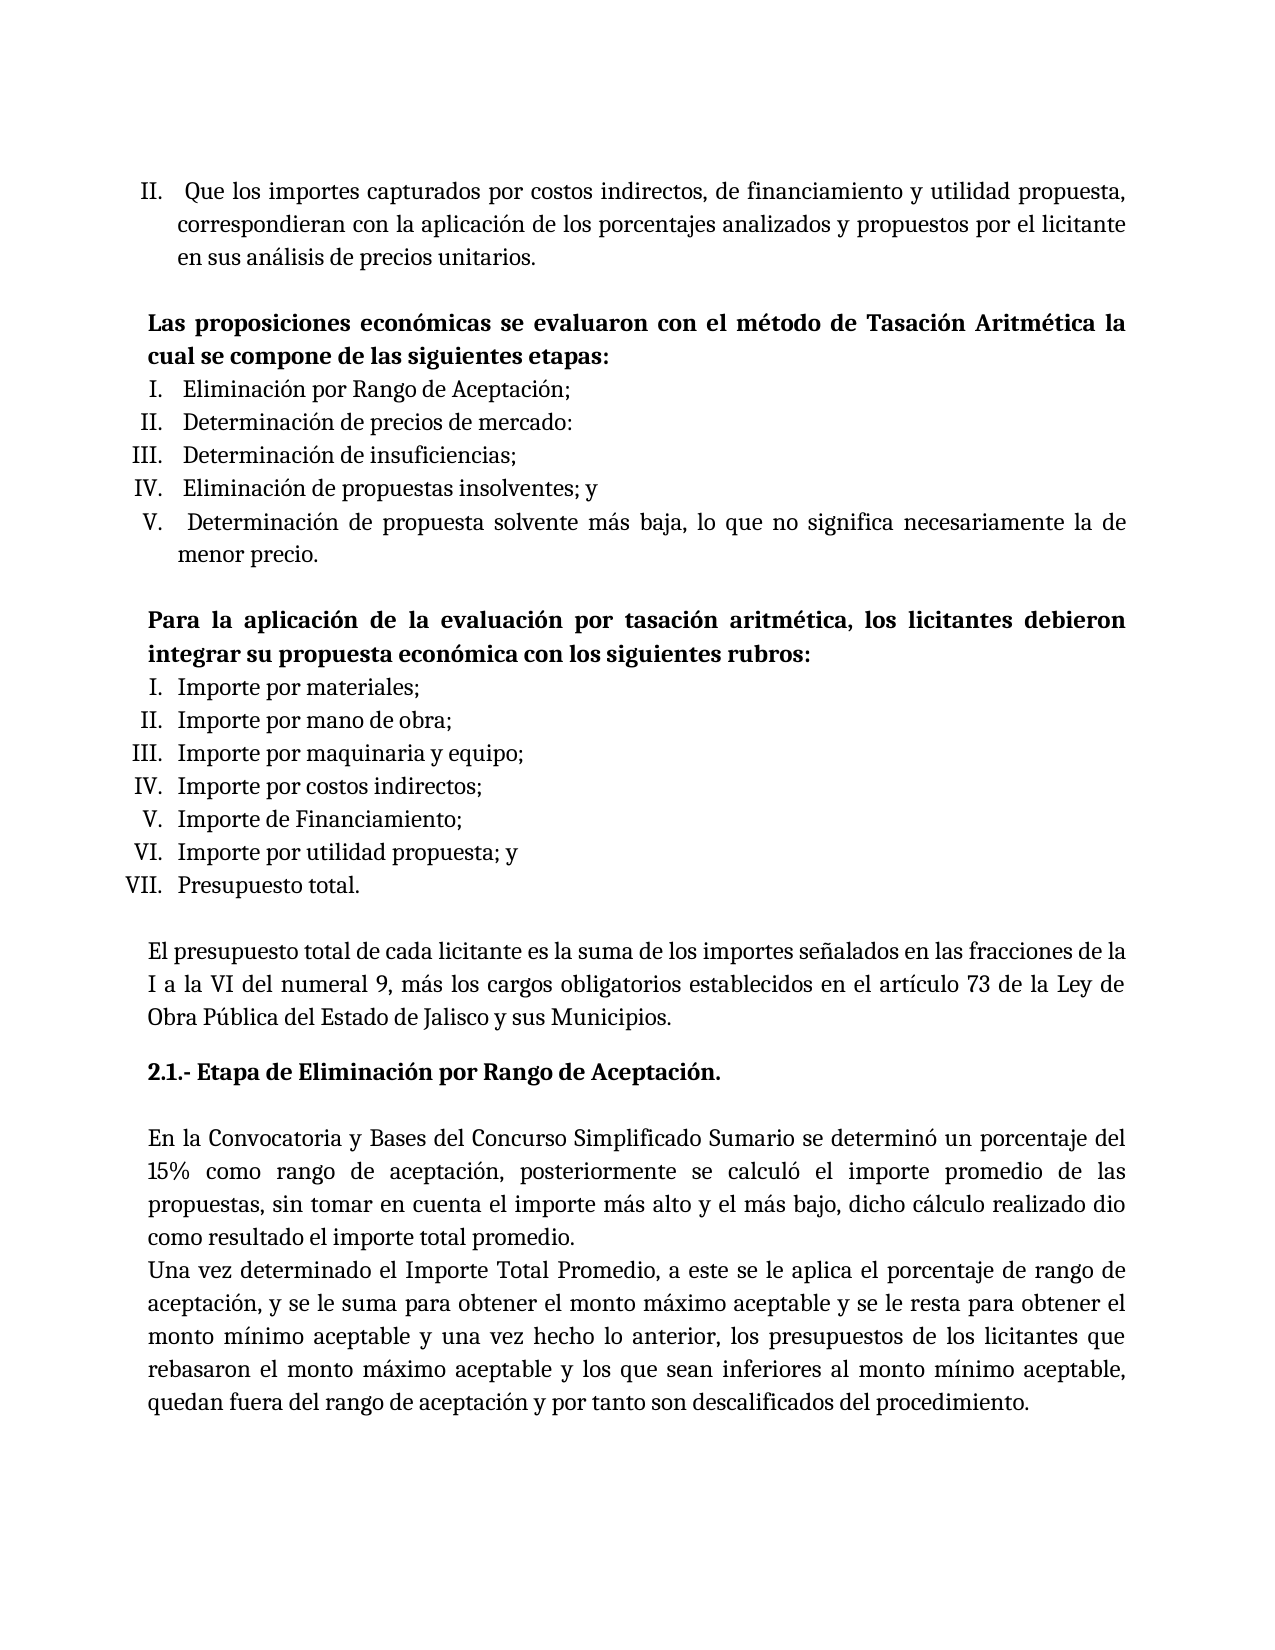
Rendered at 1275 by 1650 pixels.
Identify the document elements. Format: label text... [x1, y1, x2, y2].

text Para la aplicación de la evaluación por tasación aritmética, los licitantes debieron integrar su propuesta económica con los siguientes rubros: [148, 606, 1127, 668]
text Una vez determinado el Importe Total Promedio, a este se le aplica el porcentaje de rango de aceptación, y se le suma para obtener el monto máximo aceptable y se le resta para obtener el monto mínimo aceptable y una vez hecho lo anterior, los presupuestos de los licitantes que rebasaron el monto máximo aceptable y los que sean inferiores al monto mínimo aceptable, quedan fuera del rango de aceptación y por tanto son descalificados del procedimiento. [148, 1256, 1127, 1417]
list Que los importes capturados por costos indirectos, de financiamiento y utilidad propuesta, correspondieran con la aplicación de los porcentajes analizados y propuestos por el licitante en sus análisis de precios unitarios. [162, 177, 1127, 272]
text 2.1.- Etapa de Eliminación por Rango de Aceptación. [148, 1058, 1127, 1086]
list Importe por mano de obra; [162, 706, 1127, 734]
list Importe por materiales; [162, 672, 1127, 701]
text El presupuesto total de cada licitante es la suma de los importes señalados en las fracciones de la I a la VI del numeral 9, más los cargos obligatorios establecidos en el artículo 73 de la Ley de Obra Pública del Estado de Jalisco y sus Municipios. [148, 937, 1127, 1031]
list Eliminación de propuestas insolventes; y [162, 474, 1127, 503]
list Determinación de insuficiencias; [162, 441, 1127, 470]
list Importe de Financiamiento; [162, 804, 1127, 833]
text Las proposiciones económicas se evaluaron con el método de Tasación Aritmética la cual se compone de las siguientes etapas: [148, 309, 1127, 371]
list Determinación de precios de mercado: [162, 408, 1127, 437]
list Eliminación por Rango de Aceptación; [162, 375, 1127, 404]
text En la Convocatoria y Bases del Concurso Simplificado Sumario se determinó un porcentaje del 15% como rango de aceptación, posteriormente se calculó el importe promedio de las propuestas, sin tomar en cuenta el importe más alto y el más bajo, dicho cálculo realizado dio como resultado el importe total promedio. [148, 1124, 1127, 1252]
list Determinación de propuesta solvente más baja, lo que no significa necesariamente la de menor precio. [162, 507, 1127, 569]
list Presupuesto total. [162, 871, 1127, 899]
list Importe por costos indirectos; [162, 772, 1127, 800]
list Importe por utilidad propuesta; y [162, 838, 1127, 866]
list Importe por maquinaria y equipo; [162, 738, 1127, 767]
